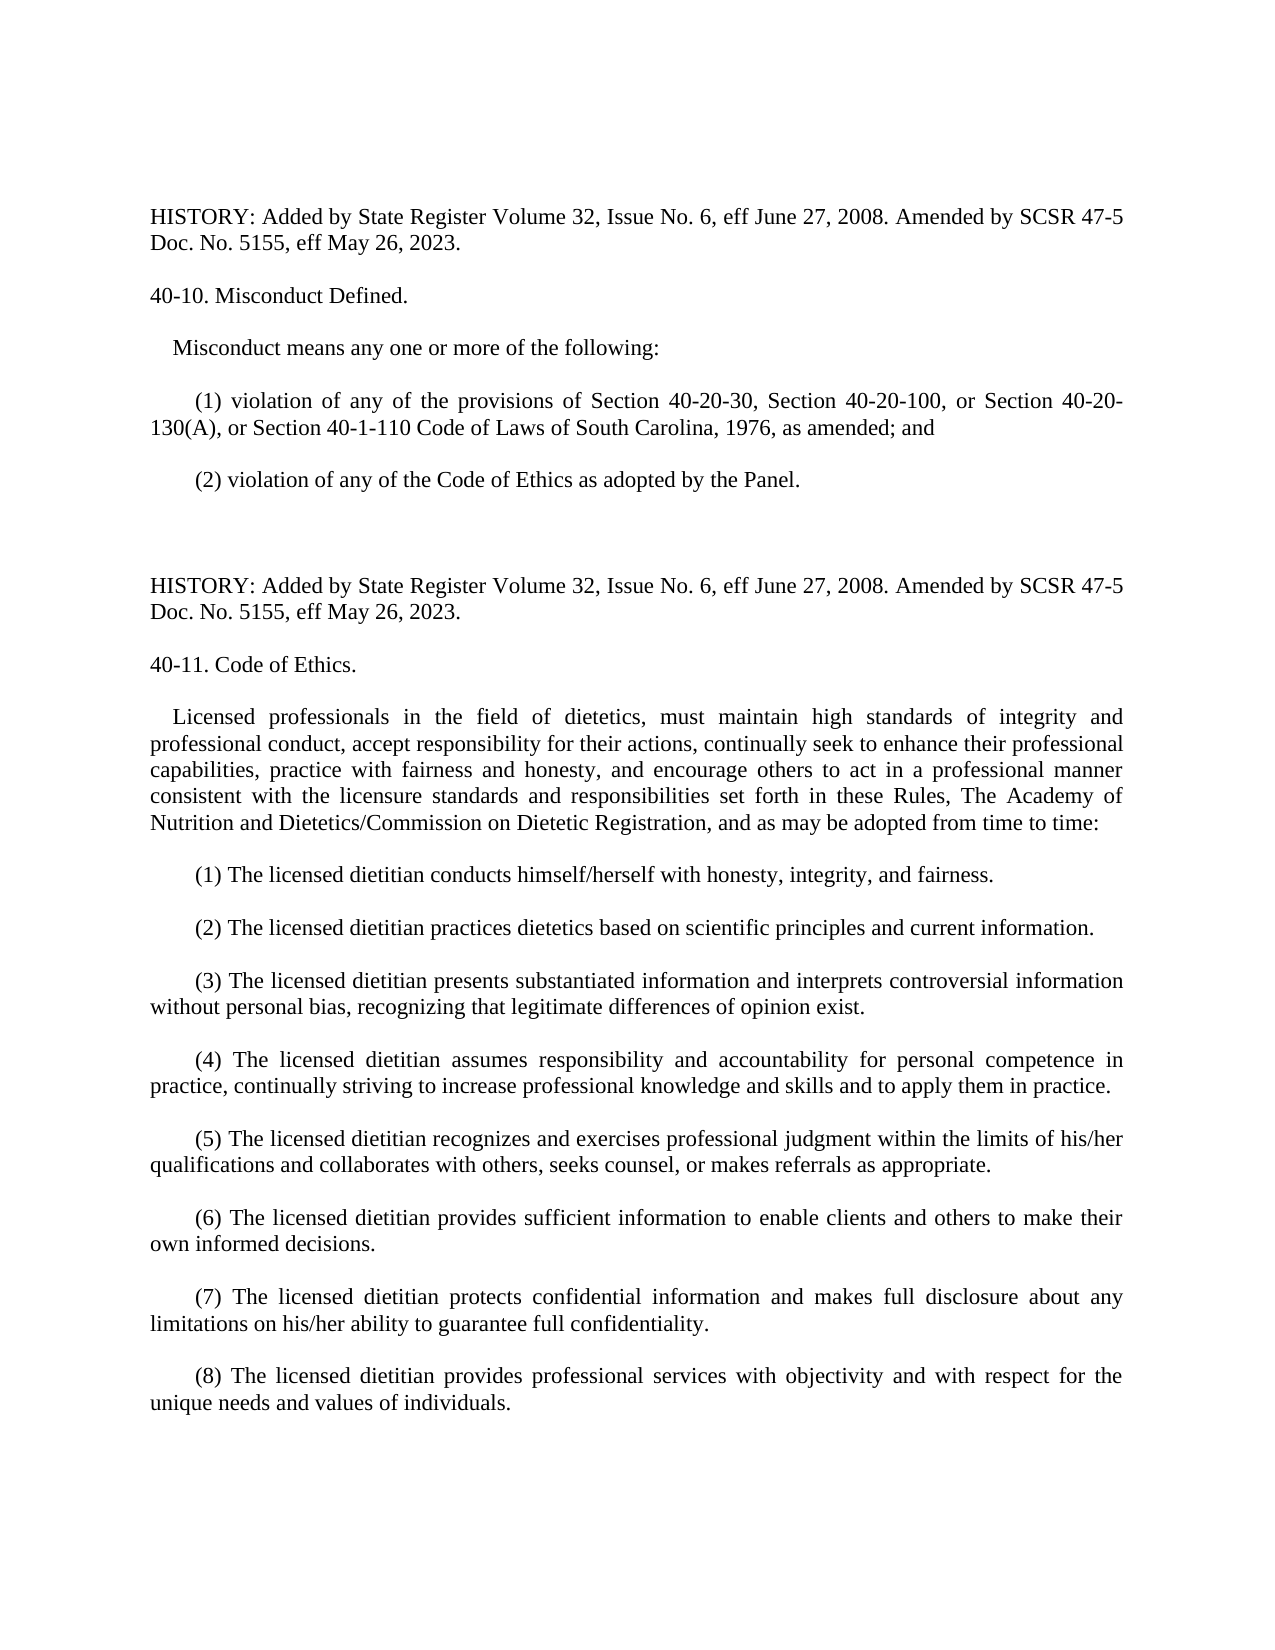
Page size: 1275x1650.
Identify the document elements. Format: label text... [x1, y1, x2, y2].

text HISTORY: Added by State Register Volume 32, Issue No. 6, eff June 27, 2008. Amended by SCSR 47-5 Doc. No. 5155, eff May 26, 2023. [150, 203, 1125, 255]
text (1) The licensed dietitian conducts himself/herself with honesty, integrity, and fairness. [150, 862, 1125, 888]
text (2) The licensed dietitian practices dietetics based on scientific principles and current information. [150, 914, 1125, 941]
text Misconduct means any one or more of the following: [150, 334, 1125, 361]
text 40-10. Misconduct Defined. [150, 282, 1125, 308]
text HISTORY: Added by State Register Volume 32, Issue No. 6, eff June 27, 2008. Amended by SCSR 47-5 Doc. No. 5155, eff May 26, 2023. [150, 572, 1125, 624]
text (8) The licensed dietitian provides professional services with objectivity and with respect for the unique needs and values of individuals. [150, 1362, 1125, 1415]
text (2) violation of any of the Code of Ethics as adopted by the Panel. [150, 466, 1125, 493]
text (1) violation of any of the provisions of Section 40-20-30, Section 40-20-100, or Section 40-20-130(A), or Section 40-1-110 Code of Laws of South Carolina, 1976, as amended; and [150, 387, 1125, 440]
text (3) The licensed dietitian presents substantiated information and interprets controversial information without personal bias, recognizing that legitimate differences of opinion exist. [150, 967, 1125, 1020]
text (6) The licensed dietitian provides sufficient information to enable clients and others to make their own informed decisions. [150, 1204, 1125, 1257]
text 40-11. Code of Ethics. [150, 651, 1125, 677]
text (7) The licensed dietitian protects confidential information and makes full disclosure about any limitations on his/her ability to guarantee full confidentiality. [150, 1283, 1125, 1336]
text (5) The licensed dietitian recognizes and exercises professional judgment within the limits of his/her qualifications and collaborates with others, seeks counsel, or makes referrals as appropriate. [150, 1125, 1125, 1178]
text (4) The licensed dietitian assumes responsibility and accountability for personal competence in practice, continually striving to increase professional knowledge and skills and to apply them in practice. [150, 1046, 1125, 1099]
text Licensed professionals in the field of dietetics, must maintain high standards of integrity and professional conduct, accept responsibility for their actions, continually seek to enhance their professional capabilities, practice with fairness and honesty, and encourage others to act in a professional manner consistent with the licensure standards and responsibilities set forth in these Rules, The Academy of Nutrition and Dietetics/Commission on Dietetic Registration, and as may be adopted from time to time: [150, 703, 1125, 835]
